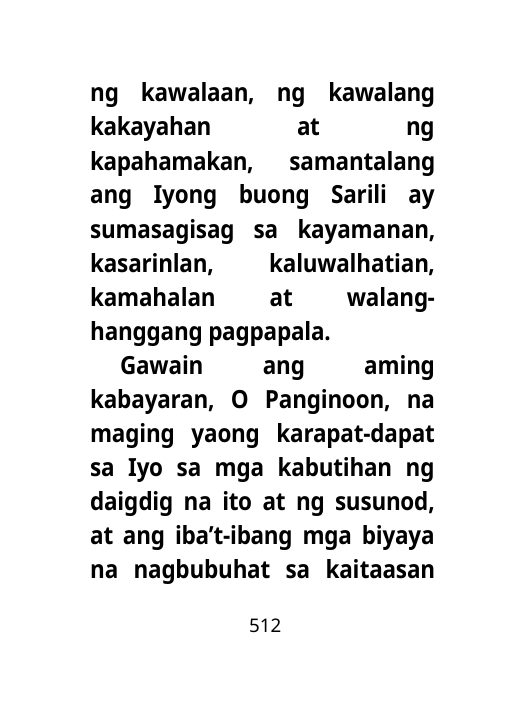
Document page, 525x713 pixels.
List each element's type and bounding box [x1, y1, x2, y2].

text [90, 75, 435, 347]
text [90, 347, 435, 586]
